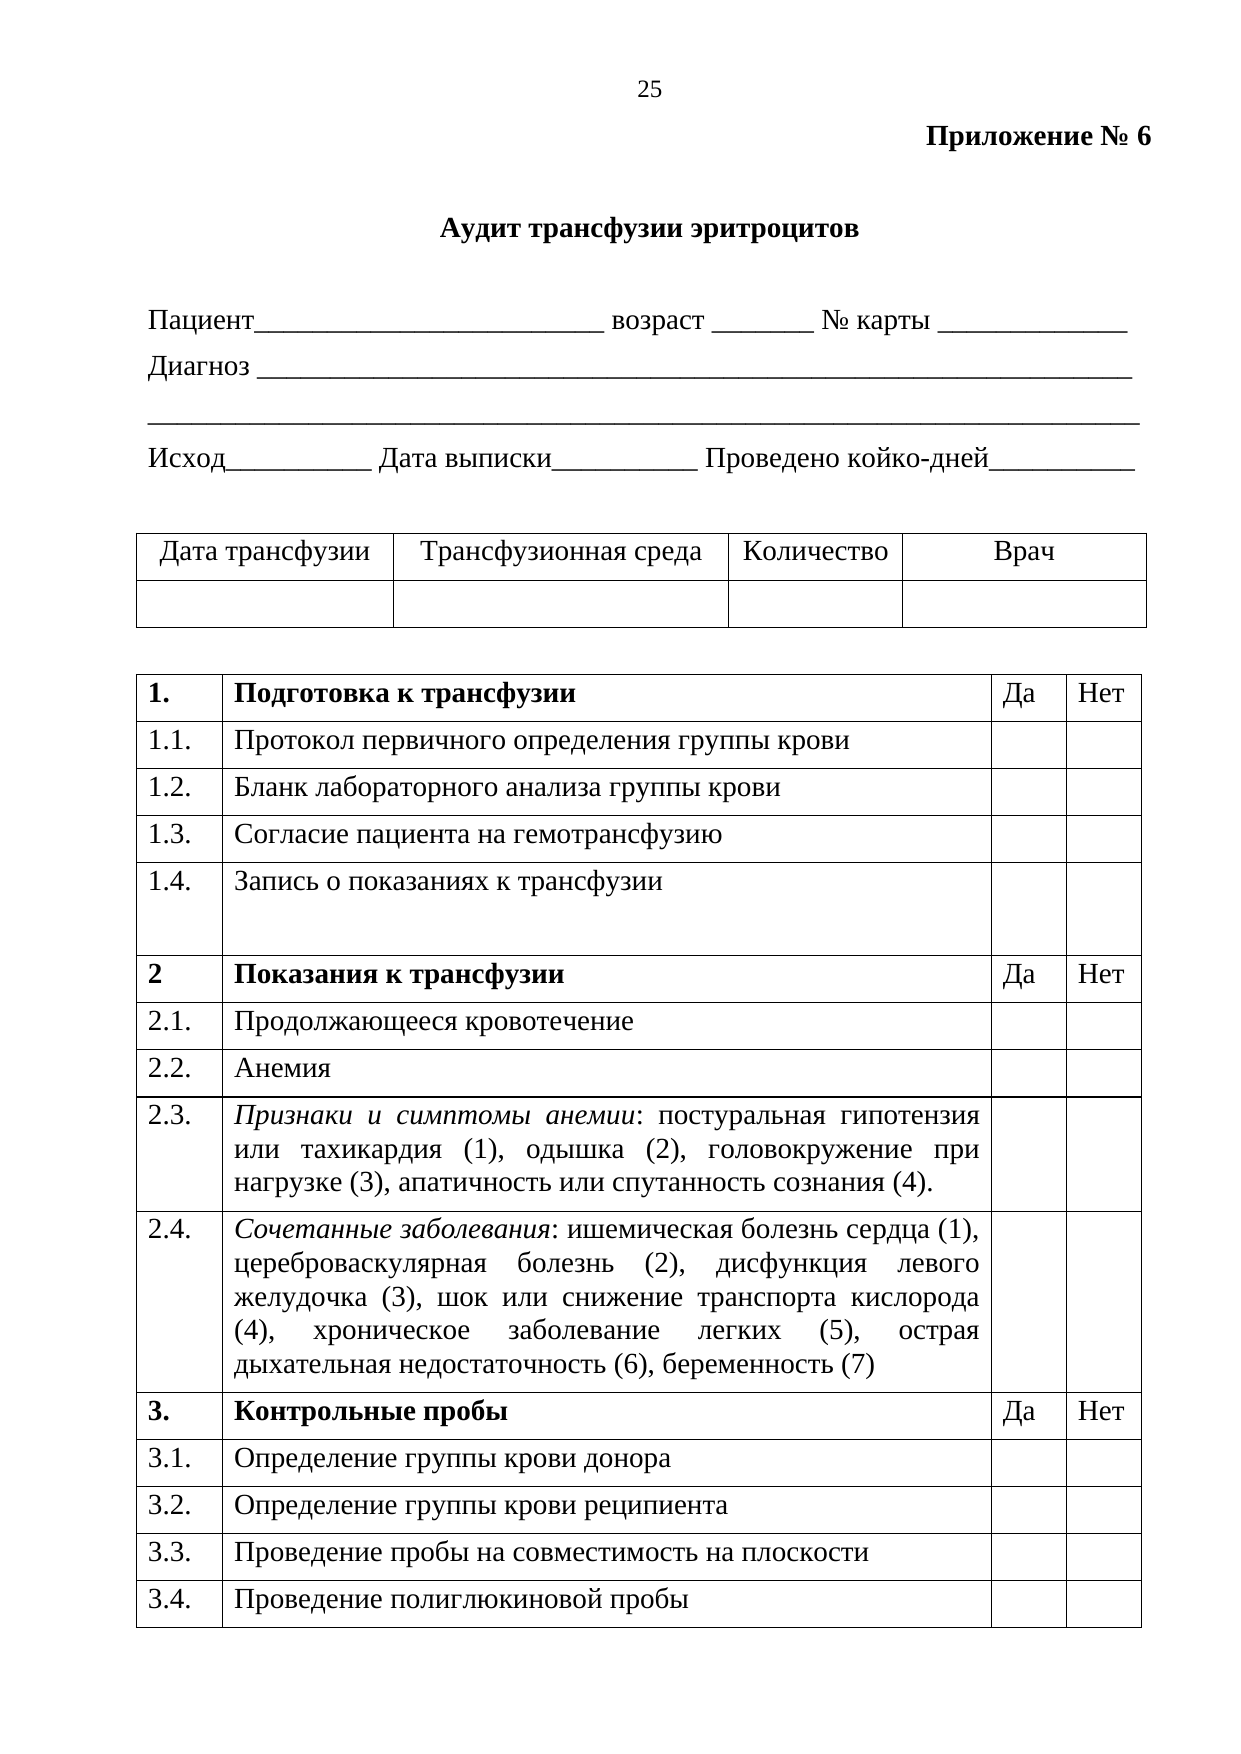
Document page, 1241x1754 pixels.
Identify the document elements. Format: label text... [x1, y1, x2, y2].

text Аудит трансфузии эритроцитов [148, 210, 1152, 244]
table_cell 2.2. [137, 1050, 222, 1096]
table_cell [992, 863, 1066, 955]
table_cell [1067, 816, 1141, 862]
table_cell Определение группы крови донора [223, 1440, 991, 1486]
table_cell 1.1. [137, 722, 222, 768]
table_cell Продолжающееся кровотечение [223, 1003, 991, 1049]
table_cell [1067, 1098, 1141, 1211]
table_header Подготовка к трансфузии [223, 675, 991, 721]
table_cell Признаки и симптомы анемии: постуральная гипотензия или тахикардия (1), одышка (2), головокружение при нагрузке (3), апатичность или спутанность сознания (4). [223, 1098, 991, 1211]
table_cell Бланк лабораторного анализа группы крови [223, 769, 991, 815]
table_cell [137, 581, 393, 627]
table_cell Контрольные пробы [223, 1393, 991, 1439]
table_cell 2.4. [137, 1212, 222, 1392]
table_cell 1.4. [137, 863, 222, 955]
table_cell [992, 1487, 1066, 1533]
text ____________________________________________________________________ [148, 394, 1152, 428]
table_cell [394, 581, 728, 627]
text Исход__________ Дата выписки__________ Проведено койко-дней__________ [148, 440, 1152, 474]
table_cell 2.3. [137, 1098, 222, 1211]
table_cell [1067, 1581, 1141, 1627]
table_cell Нет [1067, 1393, 1141, 1439]
table_cell 2 [137, 956, 222, 1002]
table_cell [1067, 1534, 1141, 1580]
table_cell Сочетанные заболевания: ишемическая болезнь сердца (1), цереброваскулярная болезнь (2), дисфункция левого желудочка (3), шок или снижение транспорта кислорода (4), хроническое заболевание легких (5), острая дыхательная недостаточность (6), беременность (7) [223, 1212, 991, 1392]
table_cell 3. [137, 1393, 222, 1439]
table_header Трансфузионная среда [394, 534, 728, 579]
table_header Да [992, 675, 1066, 721]
table_cell Запись о показаниях к трансфузии [223, 863, 991, 955]
table_cell [1067, 1003, 1141, 1049]
table_header Врач [903, 534, 1146, 579]
table_cell 1.3. [137, 816, 222, 862]
table_cell 3.4. [137, 1581, 222, 1627]
table_cell [1067, 722, 1141, 768]
table_cell [992, 1440, 1066, 1486]
table_cell [729, 581, 902, 627]
table_cell Показания к трансфузии [223, 956, 991, 1002]
table_cell [992, 722, 1066, 768]
text Диагноз ____________________________________________________________ [148, 348, 1152, 382]
table_cell [1067, 1440, 1141, 1486]
table_cell Проведение пробы на совместимость на плоскости [223, 1534, 991, 1580]
text Приложение № 6 [811, 118, 1152, 152]
table_cell [992, 1212, 1066, 1392]
table_header Дата трансфузии [137, 534, 393, 579]
table_header 1. [137, 675, 222, 721]
table_cell [992, 1098, 1066, 1211]
table_cell [992, 1581, 1066, 1627]
table_cell [1067, 863, 1141, 955]
table_cell [992, 1003, 1066, 1049]
table_cell 3.2. [137, 1487, 222, 1533]
table_cell Да [992, 956, 1066, 1002]
table_cell Нет [1067, 956, 1141, 1002]
table_cell [992, 769, 1066, 815]
table_cell [1067, 1050, 1141, 1096]
table_cell [992, 816, 1066, 862]
table_cell Согласие пациента на гемотрансфузию [223, 816, 991, 862]
table_cell 1.2. [137, 769, 222, 815]
table_cell [1067, 769, 1141, 815]
table_cell Да [992, 1393, 1066, 1439]
table_cell 2.1. [137, 1003, 222, 1049]
table_cell Протокол первичного определения группы крови [223, 722, 991, 768]
table_header Количество [729, 534, 902, 579]
table_cell Определение группы крови реципиента [223, 1487, 991, 1533]
table_cell [1067, 1487, 1141, 1533]
table_cell 3.1. [137, 1440, 222, 1486]
table_cell [992, 1534, 1066, 1580]
table_cell Анемия [223, 1050, 991, 1096]
table_cell [903, 581, 1146, 627]
table_cell [1067, 1212, 1141, 1392]
table_cell Проведение полиглюкиновой пробы [223, 1581, 991, 1627]
table_header Нет [1067, 675, 1141, 721]
table_cell [992, 1050, 1066, 1096]
table_cell 3.3. [137, 1534, 222, 1580]
text Пациент________________________ возраст _______ № карты _____________ [148, 302, 1152, 336]
